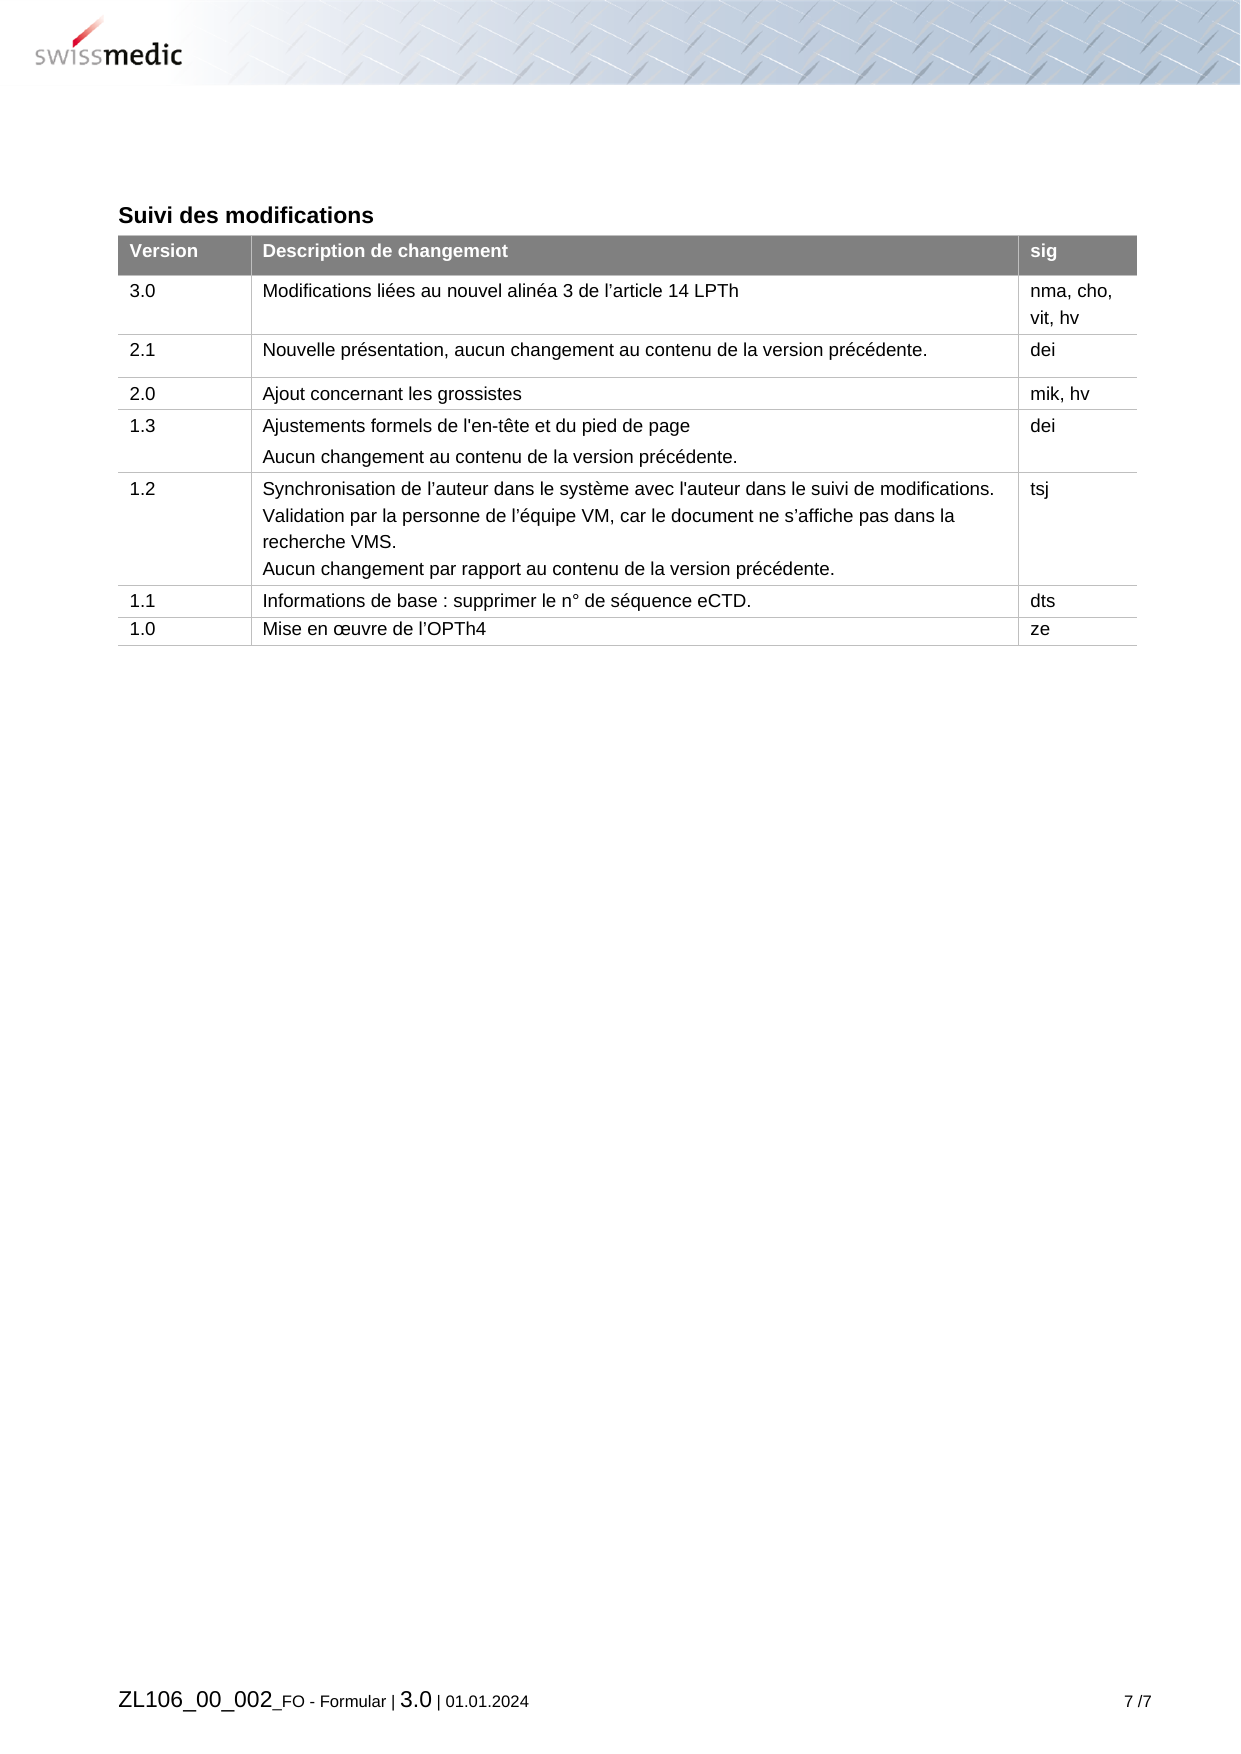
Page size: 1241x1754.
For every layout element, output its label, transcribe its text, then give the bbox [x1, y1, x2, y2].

table_cell Ajustements formels de l'en-tête et du pied de page Aucun changement au contenu de la version précédente. [252, 410, 1018, 472]
table_cell 2.1 [118, 335, 251, 377]
table_header sig [1019, 236, 1137, 275]
table_cell Nouvelle présentation, aucun changement au contenu de la version précédente. [252, 335, 1018, 377]
table_cell tsj [1019, 473, 1137, 585]
table_cell Informations de base : supprimer le n° de séquence eCTD. [252, 586, 1018, 617]
table_header Version [118, 236, 251, 275]
table_cell 1.3 [118, 410, 251, 472]
subtitle Suivi des modifications [118, 202, 1152, 228]
table_cell nma, cho, vit, hv [1019, 276, 1137, 334]
table_cell 1.1 [118, 586, 251, 617]
table_cell dei [1019, 410, 1137, 472]
table_cell 2.0 [118, 378, 251, 409]
table_header Description de changement [252, 236, 1018, 275]
table_cell dei [1019, 335, 1137, 377]
table_cell 1.2 [118, 473, 251, 585]
table_cell Ajout concernant les grossistes [252, 378, 1018, 409]
table_cell dts [1019, 586, 1137, 617]
table_cell 3.0 [118, 276, 251, 334]
table_cell 1.0 [118, 618, 251, 645]
table_cell Synchronisation de l’auteur dans le système avec l'auteur dans le suivi de modifications. Validation par la personne de l’équipe VM, car le document ne s’affiche pas dans la recherche VMS. Aucun changement par rapport au contenu de la version précédente. [252, 473, 1018, 585]
table_cell ze [1019, 618, 1137, 645]
picture [0, 0, 1241, 86]
table_cell Modifications liées au nouvel alinéa 3 de l’article 14 LPTh [252, 276, 1018, 334]
table_cell Mise en œuvre de l’OPTh4 [252, 618, 1018, 645]
table_cell mik, hv [1019, 378, 1137, 409]
